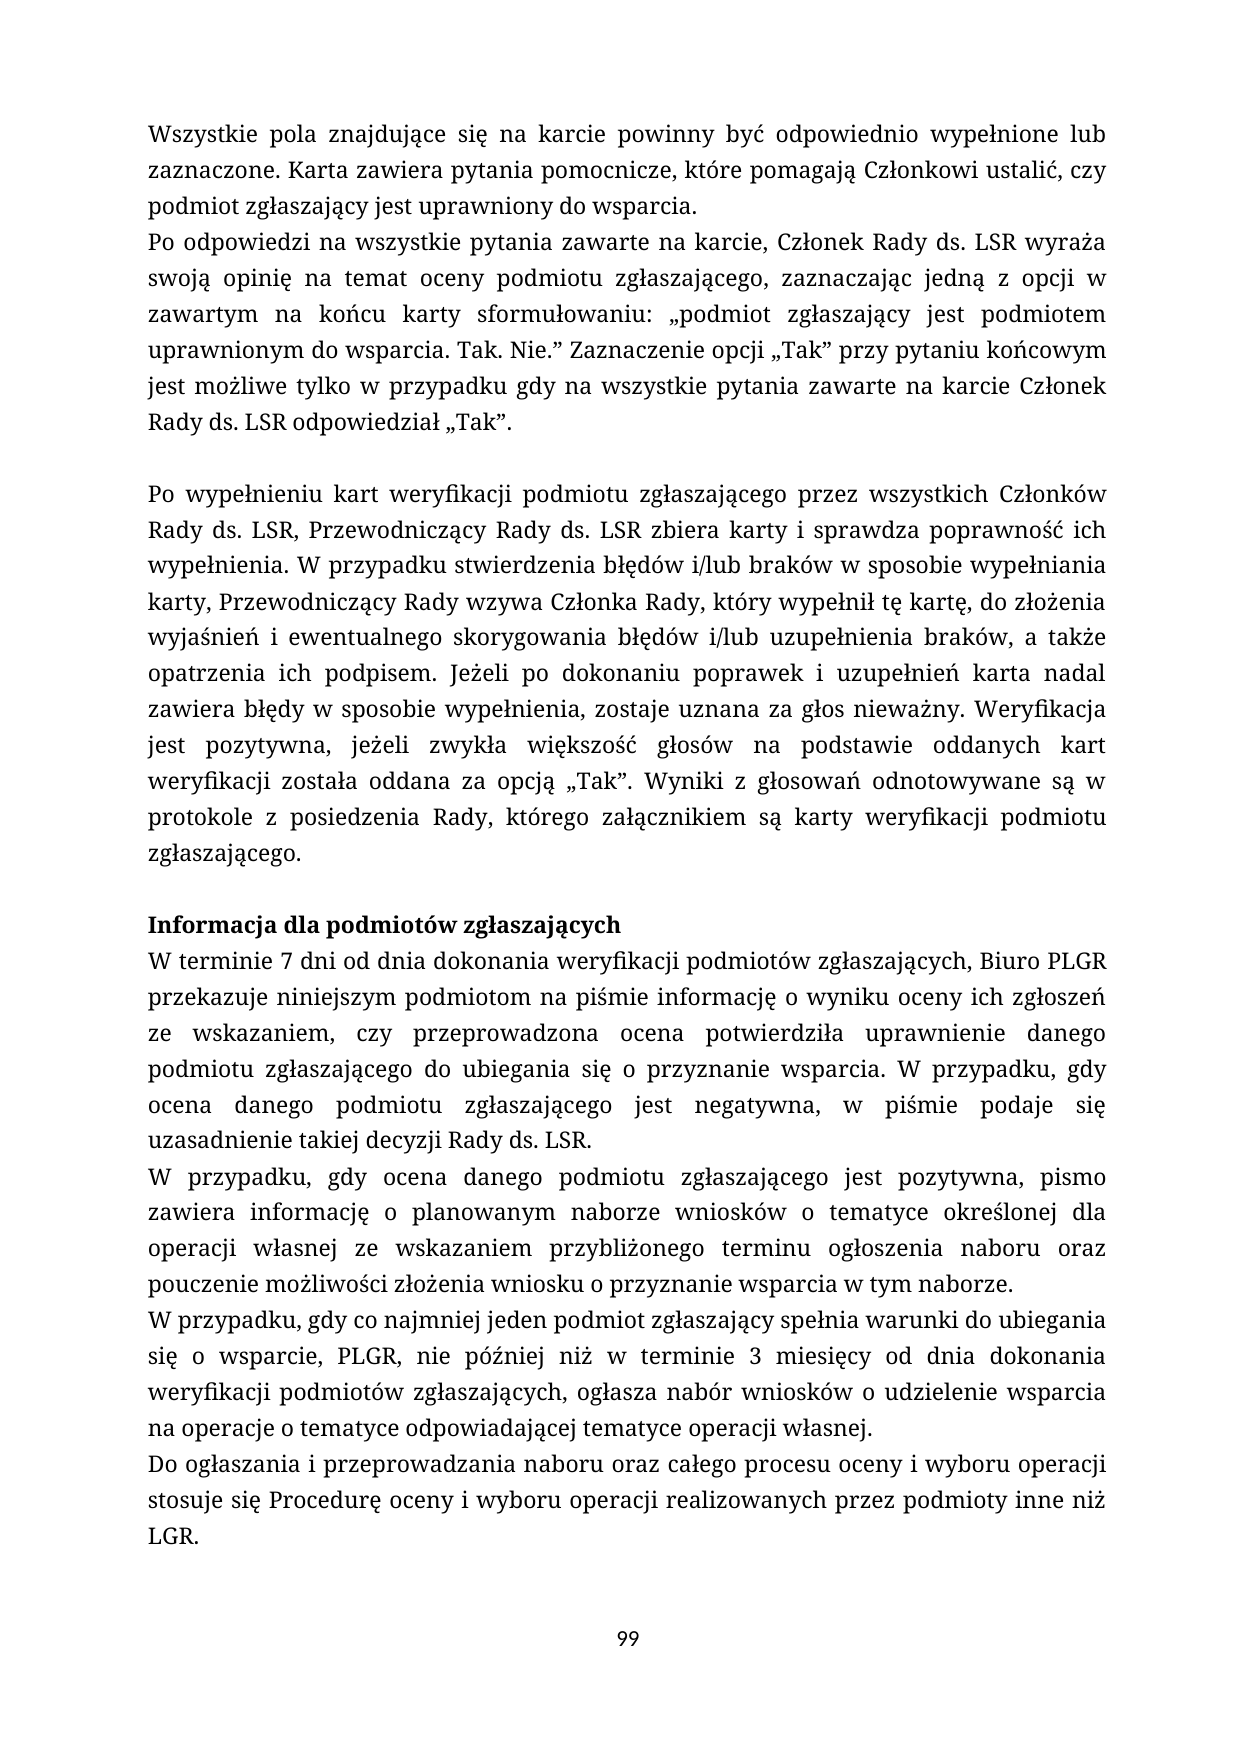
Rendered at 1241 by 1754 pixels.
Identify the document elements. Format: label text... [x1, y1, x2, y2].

text Informacja dla podmiotów zgłaszających [148, 909, 1107, 940]
text W przypadku, gdy ocena danego podmiotu zgłaszającego jest pozytywna, pismo zawiera informację o planowanym naborze wniosków o tematyce określonej dla operacji własnej ze wskazaniem przybliżonego terminu ogłoszenia naboru oraz pouczenie możliwości złożenia wniosku o przyznanie wsparcia w tym naborze. [148, 1160, 1107, 1299]
text Po odpowiedzi na wszystkie pytania zawarte na karcie, Członek Rady ds. LSR wyraża swoją opinię na temat oceny podmiotu zgłaszającego, zaznaczając jedną z opcji w zawartym na końcu karty sformułowaniu: „podmiot zgłaszający jest podmiotem uprawnionym do wsparcia. Tak. Nie.” Zaznaczenie opcji „Tak” przy pytaniu końcowym jest możliwe tylko w przypadku gdy na wszystkie pytania zawarte na karcie Członek Rady ds. LSR odpowiedział „Tak”. [148, 226, 1107, 437]
text W terminie 7 dni od dnia dokonania weryfikacji podmiotów zgłaszających, Biuro PLGR przekazuje niniejszym podmiotom na piśmie informację o wyniku oceny ich zgłoszeń ze wskazaniem, czy przeprowadzona ocena potwierdziła uprawnienie danego podmiotu zgłaszającego do ubiegania się o przyznanie wsparcia. W przypadku, gdy ocena danego podmiotu zgłaszającego jest negatywna, w piśmie podaje się uzasadnienie takiej decyzji Rady ds. LSR. [148, 945, 1107, 1156]
text Do ogłaszania i przeprowadzania naboru oraz całego procesu oceny i wyboru operacji stosuje się Procedurę oceny i wyboru operacji realizowanych przez podmioty inne niż LGR. [148, 1448, 1107, 1551]
text Wszystkie pola znajdujące się na karcie powinny być odpowiednio wypełnione lub zaznaczone. Karta zawiera pytania pomocnicze, które pomagają Członkowi ustalić, czy podmiot zgłaszający jest uprawniony do wsparcia. [148, 118, 1107, 221]
text W przypadku, gdy co najmniej jeden podmiot zgłaszający spełnia warunki do ubiegania się o wsparcie, PLGR, nie później niż w terminie 3 miesięcy od dnia dokonania weryfikacji podmiotów zgłaszających, ogłasza nabór wniosków o udzielenie wsparcia na operacje o tematyce odpowiadającej tematyce operacji własnej. [148, 1304, 1107, 1443]
text Po wypełnieniu kart weryfikacji podmiotu zgłaszającego przez wszystkich Członków Rady ds. LSR, Przewodniczący Rady ds. LSR zbiera karty i sprawdza poprawność ich wypełnienia. W przypadku stwierdzenia błędów i/lub braków w sposobie wypełniania karty, Przewodniczący Rady wzywa Członka Rady, który wypełnił tę kartę, do złożenia wyjaśnień i ewentualnego skorygowania błędów i/lub uzupełnienia braków, a także opatrzenia ich podpisem. Jeżeli po dokonaniu poprawek i uzupełnień karta nadal zawiera błędy w sposobie wypełnienia, zostaje uznana za głos nieważny. Weryfikacja jest pozytywna, jeżeli zwykła większość głosów na podstawie oddanych kart weryfikacji została oddana za opcją „Tak”. Wyniki z głosowań odnotowywane są w protokole z posiedzenia Rady, którego załącznikiem są karty weryfikacji podmiotu zgłaszającego. [148, 478, 1107, 868]
